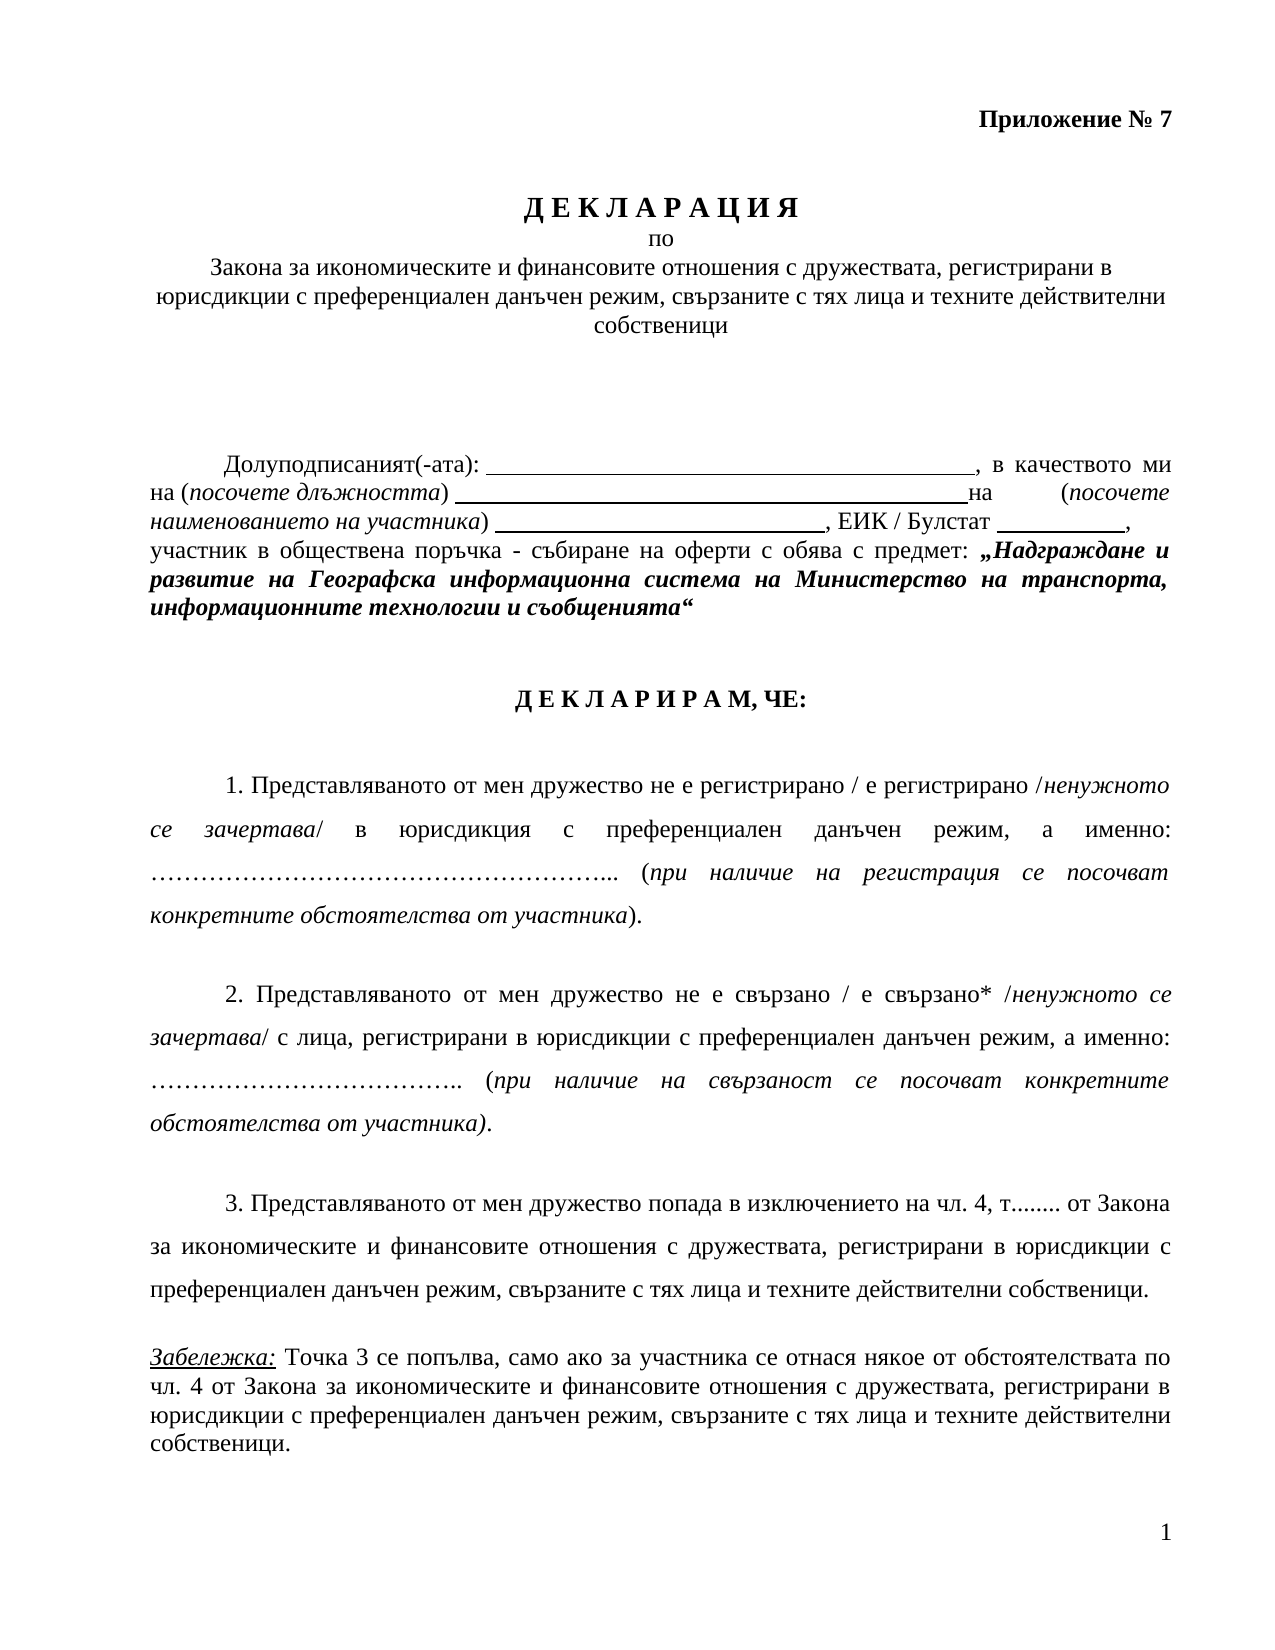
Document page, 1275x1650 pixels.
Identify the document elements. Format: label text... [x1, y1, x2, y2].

text 2. Представляваното от мен дружество не е свързано / е свързано* /ненужното се зачертава/ с лица, регистрирани в юрисдикции с преференциален данъчен режим, а именно: ……………………………….. (при наличие на свързаност се посочват конкретните обстоятелства от участника). [150, 979, 1172, 1137]
text 3. Представляваното от мен дружество попада в изключението на чл. 4, т........ от Закона за икономическите и финансовите отношения с дружествата, регистрирани в юрисдикции с преференциален данъчен режим, свързаните с тях лица и техните действителни собственици. [150, 1188, 1172, 1303]
text Забележка: Точка 3 се попълва, само ако за участника се отнася някое от обстоятелствата по чл. 4 от Закона за икономическите и финансовите отношения с дружествата, регистрирани в юрисдикции с преференциален данъчен режим, свързаните с тях лица и техните действителни собственици. [150, 1317, 1172, 1457]
text Д Е К Л А Р И Р А М, ЧЕ: [150, 684, 1172, 713]
title по [150, 223, 1172, 252]
title Д Е К Л А Р А Ц И Я [150, 190, 1172, 223]
text Приложение № 7 [187, 104, 1172, 132]
title Закона за икономическите и финансовите отношения с дружествата, регистрирани в юрисдикции с преференциален данъчен режим, свързаните с тях лица и техните действителни собственици [150, 252, 1172, 338]
text 1. Представляваното от мен дружество не е регистрирано / е регистрирано /ненужното се зачертава/ в юрисдикция с преференциален данъчен режим, а именно: ………………………………………………... (при наличие на регистрация се посочват конкретните обстоятелства от участника). [150, 771, 1172, 929]
text Долуподписаният(-ата): , в качеството ми на (посочете длъжността) на (посочете наименованието на участника) , ЕИК / Булстат , участник в обществена поръчка - събиране на оферти с обява с предмет: „Надграждане и развитие на Географска информационна система на Министерство на транспорта, информационните технологии и съобщенията“ [150, 449, 1172, 621]
